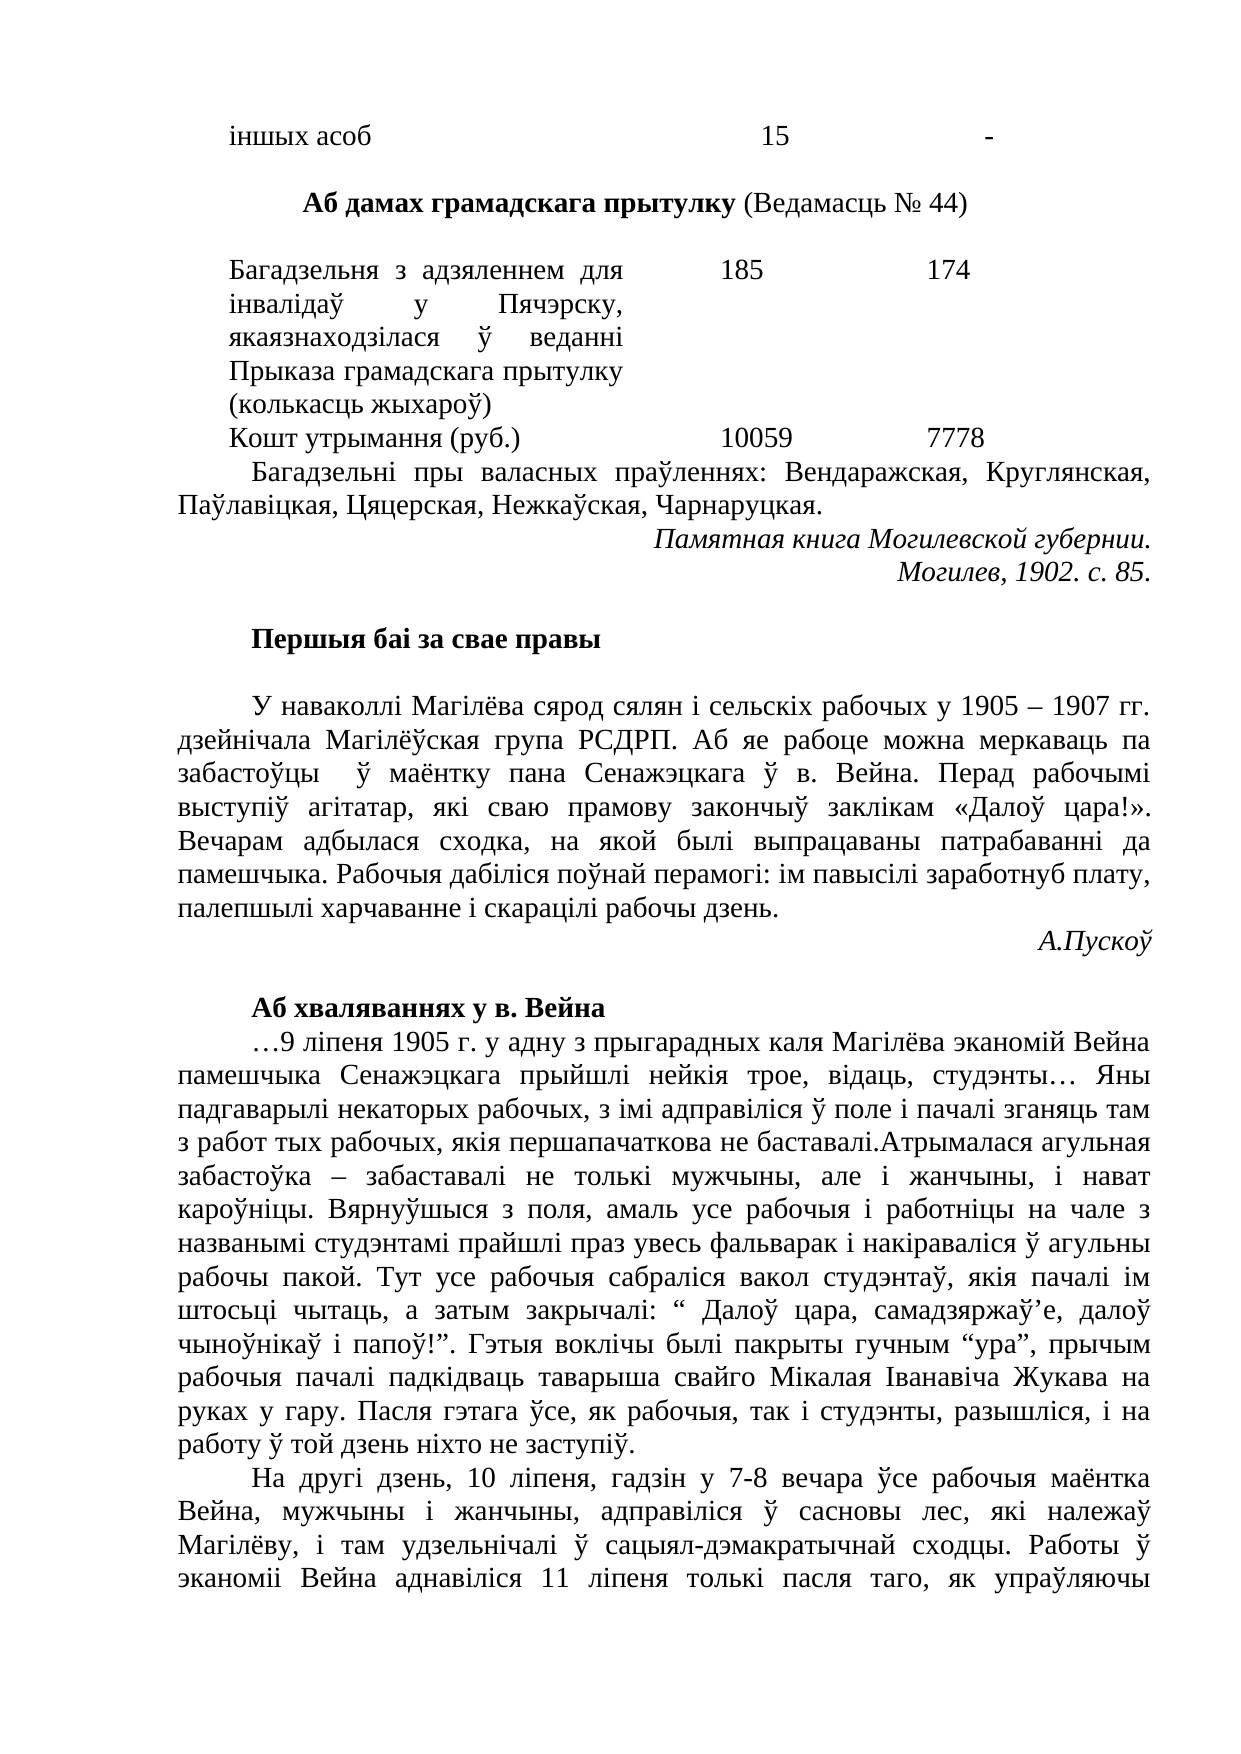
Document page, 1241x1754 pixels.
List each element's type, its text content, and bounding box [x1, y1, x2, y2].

text Першыя баі за свае правы [177, 621, 1152, 655]
text …9 ліпеня 1905 г. у адну з прыгарадных каля Магілёва эканомій Вейна памешчыка Сенажэцкага прыйшлі нейкія трое, відаць, студэнты… Яны падгаварылі некаторых рабочых, з імі адправіліся ў поле і пачалі зганяць там з работ тых рабочых, якія першапачаткова не баставалі.Атрымалася агульная забастоўка – забаставалі не толькі мужчыны, але і жанчыны, і нават кароўніцы. Вярнуўшыся з поля, амаль усе рабочыя і работніцы на чале з названымі студэнтамі прайшлі праз увесь фальварак і накіраваліся ў агульны рабочы пакой. Тут усе рабочыя сабраліся вакол студэнтаў, якія пачалі ім штосьці чытаць, а затым закрычалі: “ Далоў цара, самадзяржаў’е, далоў чыноўнікаў і папоў!”. Гэтыя воклічы былі пакрыты гучным “ура”, прычым рабочыя пачалі падкідваць таварыша свайго Мікалая Іванавіча Жукава на руках у гару. Пасля гэтага ўсе, як рабочыя, так і студэнты, разышліся, і на работу ў той дзень ніхто не заступіў. [177, 1024, 1152, 1460]
text Могилев, 1902. с. 85. [177, 554, 1152, 588]
text Памятная книга Могилевской губернии. [177, 521, 1152, 554]
text А.Пускоў [177, 923, 1152, 957]
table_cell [206, 118, 1089, 454]
text У наваколлі Магілёва сярод сялян і сельскіх рабочых у 1905 – 1907 гг. дзейнічала Магілёўская група РСДРП. Аб яе рабоце можна меркаваць па забастоўцы ў маёнтку пана Сенажэцкага ў в. Вейна. Перад рабочымі выступіў агітатар, які сваю прамову закончыў заклікам «Далоў цара!». Вечарам адбылася сходка, на якой былі выпрацаваны патрабаванні да памешчыка. Рабочыя дабіліся поўнай перамогі: ім павысілі заработнуб плату, палепшылі харчаванне і скарацілі рабочы дзень. [177, 688, 1152, 923]
text Аб хваляваннях у в. Вейна [177, 990, 1152, 1024]
text Багадзельні пры валасных праўленнях: Вендаражская, Круглянская, Паўлавіцкая, Цяцерская, Нежкаўская, Чарнаруцкая. [177, 454, 1152, 521]
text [177, 1460, 1152, 1594]
